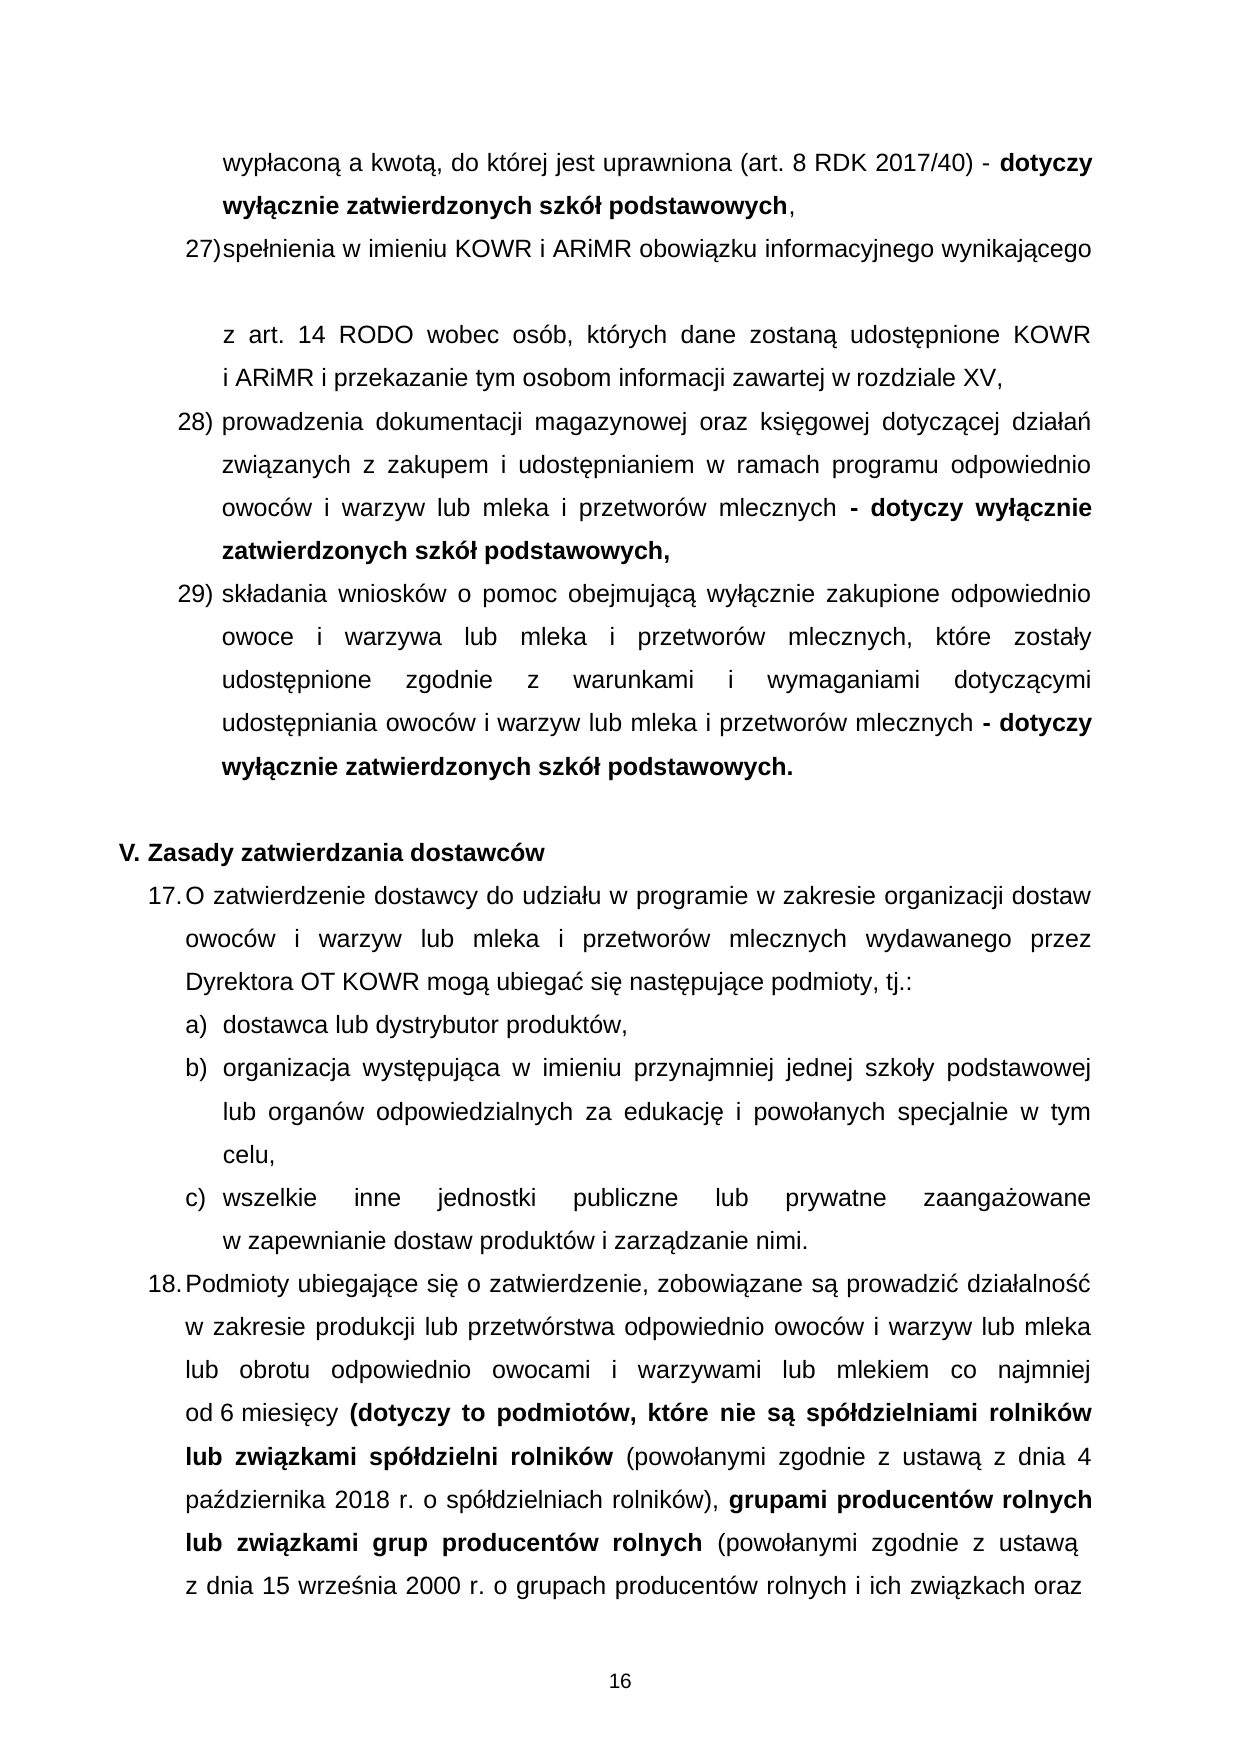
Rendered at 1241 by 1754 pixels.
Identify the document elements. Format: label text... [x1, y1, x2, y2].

list wszelkie inne jednostki publiczne lub prywatne zaangażowane w zapewnianie dostaw produktów i zarządzanie nimi. [185, 1183, 1092, 1255]
subtitle Zasady zatwierdzania dostawców [140, 838, 1092, 867]
list organizacja występująca w imieniu przynajmniej jednej szkoły podstawowej lub organów odpowiedzialnych za edukację i powołanych specjalnie w tym celu, [185, 1053, 1092, 1168]
list spełnienia w imieniu KOWR i ARiMR obowiązku informacyjnego wynikającego z art. 14 RODO wobec osób, których dane zostaną udostępnione KOWR i ARiMR i przekazanie tym osobom informacji zawartej w rozdziale XV, [185, 234, 1092, 392]
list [148, 1269, 1092, 1600]
list O zatwierdzenie dostawcy do udziału w programie w zakresie organizacji dostaw owoców i warzyw lub mleka i przetworów mlecznych wydawanego przez Dyrektora OT KOWR mogą ubiegać się następujące podmioty, tj.: [148, 881, 1092, 996]
list dostawca lub dystrybutor produktów, [185, 1010, 1092, 1039]
list składania wniosków o pomoc obejmującą wyłącznie zakupione odpowiednio owoce i warzywa lub mleka i przetworów mlecznych, które zostały udostępnione zgodnie z warunkami i wymaganiami dotyczącymi udostępniania owoców i warzyw lub mleka i przetworów mlecznych - dotyczy wyłącznie zatwierdzonych szkół podstawowych. [177, 579, 1092, 780]
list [177, 148, 1092, 219]
list prowadzenia dokumentacji magazynowej oraz księgowej dotyczącej działań związanych z zakupem i udostępnianiem w ramach programu odpowiednio owoców i warzyw lub mleka i przetworów mlecznych - dotyczy wyłącznie zatwierdzonych szkół podstawowych, [177, 406, 1092, 564]
